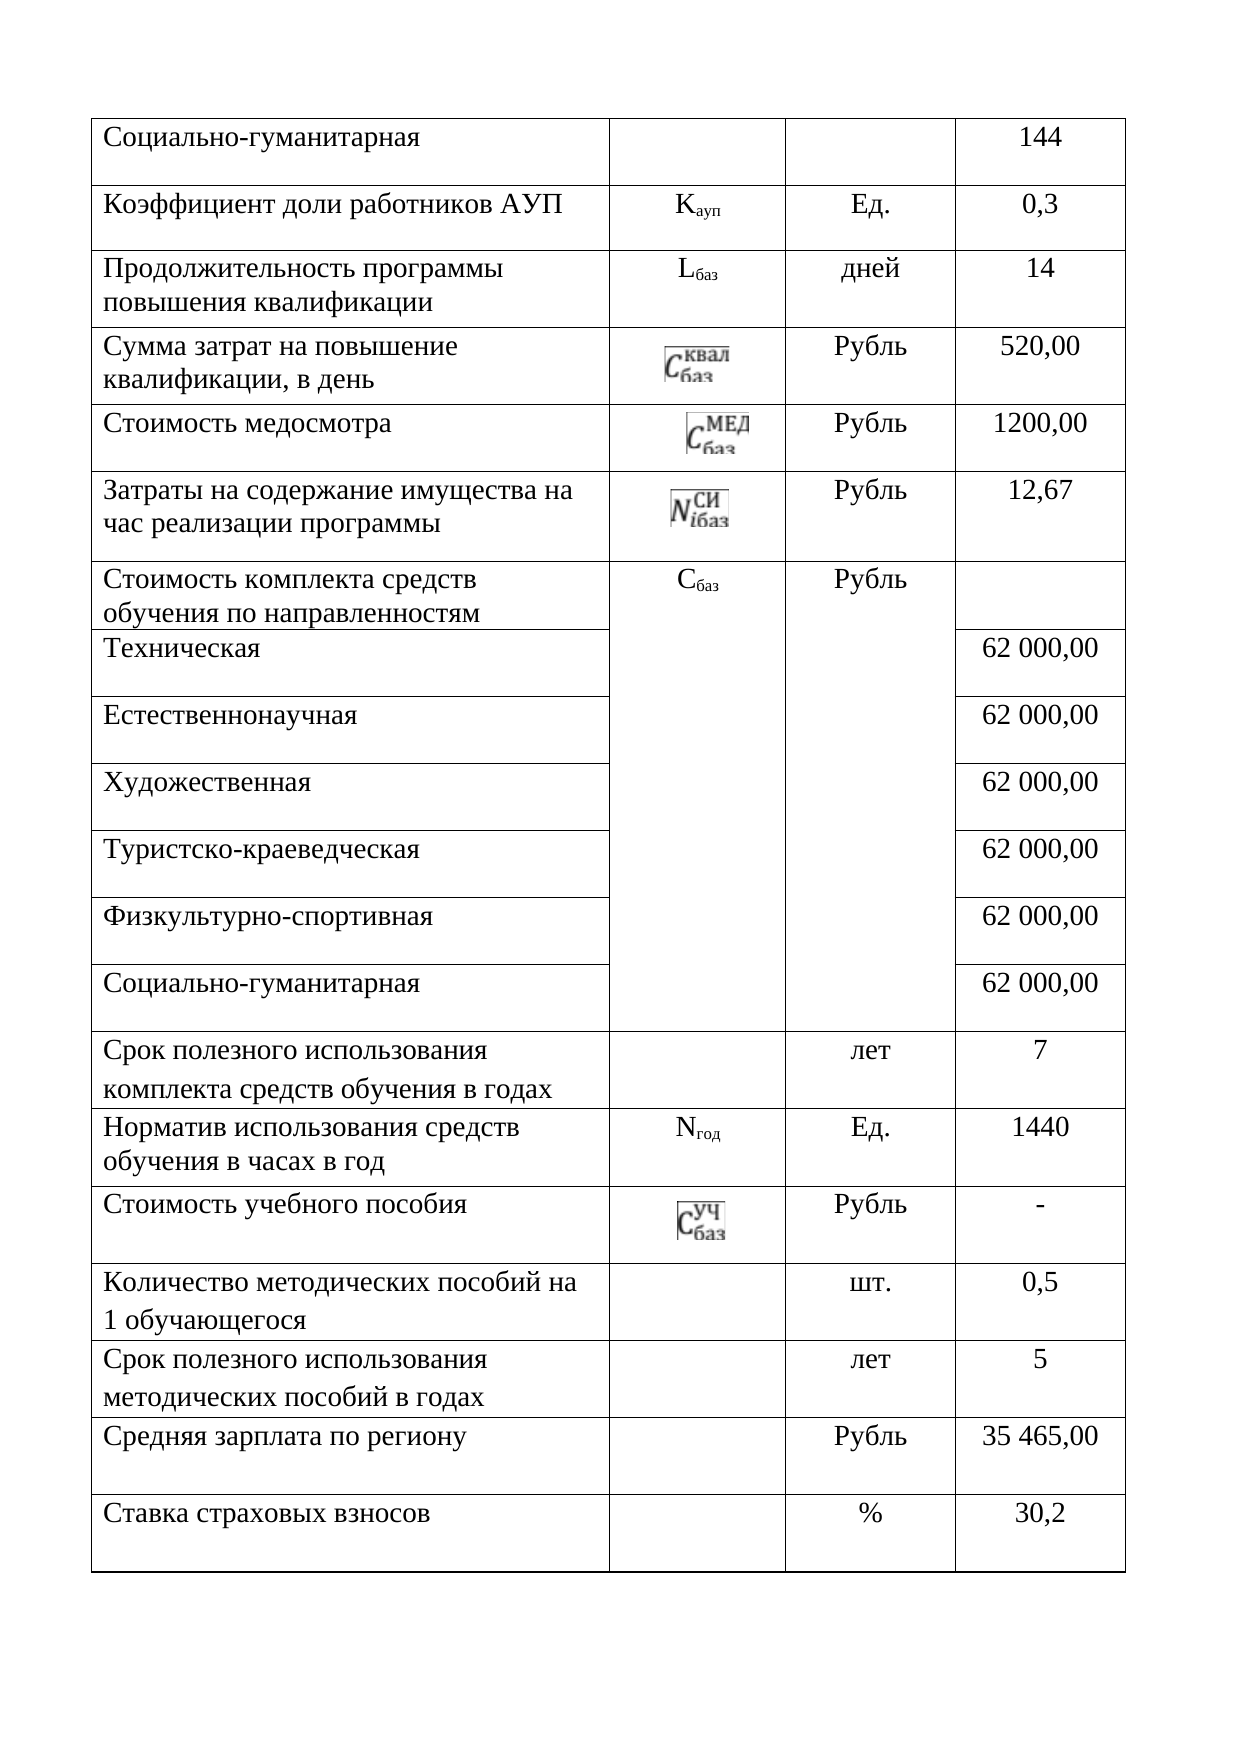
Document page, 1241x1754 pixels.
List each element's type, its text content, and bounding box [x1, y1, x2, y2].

table_cell 0,5 [956, 1264, 1125, 1340]
table_cell 62 000,00 [956, 697, 1125, 763]
table_cell [610, 1341, 785, 1417]
table_cell Рубль [786, 1187, 955, 1263]
table_cell Срок полезного использования комплекта средств обучения в годах [92, 1032, 609, 1108]
table_cell Норматив использования средств обучения в часах в год [92, 1109, 609, 1186]
table_cell Рубль [786, 405, 955, 471]
table_cell 1200,00 [956, 405, 1125, 471]
table_cell Nгод [610, 1109, 785, 1186]
table_cell 30,2 [956, 1495, 1125, 1571]
table_cell Социально-гуманитарная [92, 119, 609, 185]
table_cell [610, 1418, 785, 1494]
table_cell Срок полезного использования методических пособий в годах [92, 1341, 609, 1417]
table_cell [610, 1495, 785, 1571]
table_cell Kауп [610, 186, 785, 249]
table_cell [956, 562, 1125, 629]
table_cell Количество методических пособий на 1 обучающегося [92, 1264, 609, 1340]
table_cell 62 000,00 [956, 831, 1125, 897]
table_cell 14 [956, 251, 1125, 327]
table_cell лет [786, 1341, 955, 1417]
table_cell Сбаз [610, 562, 785, 1031]
table_cell [610, 405, 785, 471]
table_cell % [786, 1495, 955, 1571]
table_cell Рубль [786, 1418, 955, 1494]
table_cell 12,67 [956, 472, 1125, 561]
table_cell [610, 472, 785, 561]
table_cell Стоимость учебного пособия [92, 1187, 609, 1263]
table_cell - [956, 1187, 1125, 1263]
table_cell Рубль [786, 562, 955, 1031]
table_cell Сумма затрат на повышение квалификации, в день [92, 328, 609, 404]
table_cell Рубль [786, 328, 955, 404]
table_cell [610, 1264, 785, 1340]
table_cell Lбаз [610, 251, 785, 327]
table_cell 35 465,00 [956, 1418, 1125, 1494]
table_cell Туристско-краеведческая [92, 831, 609, 897]
table_cell Затраты на содержание имущества на час реализации программы [92, 472, 609, 561]
table_cell шт. [786, 1264, 955, 1340]
table_cell 62 000,00 [956, 764, 1125, 830]
table_cell Ед. [786, 186, 955, 249]
table_cell Социально-гуманитарная [92, 965, 609, 1031]
table_cell 7 [956, 1032, 1125, 1108]
table_cell Естественнонаучная [92, 697, 609, 763]
table_cell 1440 [956, 1109, 1125, 1186]
table_cell Ставка страховых взносов [92, 1495, 609, 1571]
table_cell лет [786, 1032, 955, 1108]
table_cell Художественная [92, 764, 609, 830]
table_cell [610, 1187, 785, 1263]
table_cell 0,3 [956, 186, 1125, 249]
table_cell Физкультурно-спортивная [92, 898, 609, 964]
table_cell Рубль [786, 472, 955, 561]
table_cell Ед. [786, 1109, 955, 1186]
table_cell 5 [956, 1341, 1125, 1417]
table_cell 62 000,00 [956, 630, 1125, 696]
table_cell Продолжительность программы повышения квалификации [92, 251, 609, 327]
table_cell 144 [956, 119, 1125, 185]
table_cell 62 000,00 [956, 898, 1125, 964]
table_cell Стоимость медосмотра [92, 405, 609, 471]
table_cell [610, 328, 785, 404]
table_cell Коэффициент доли работников АУП [92, 186, 609, 249]
table_cell Средняя зарплата по региону [92, 1418, 609, 1494]
table_cell 520,00 [956, 328, 1125, 404]
table_cell Стоимость комплекта средств обучения по направленностям [92, 562, 609, 629]
table_cell [610, 1032, 785, 1108]
table_cell дней [786, 251, 955, 327]
table_cell 62 000,00 [956, 965, 1125, 1031]
table_cell Техническая [92, 630, 609, 696]
